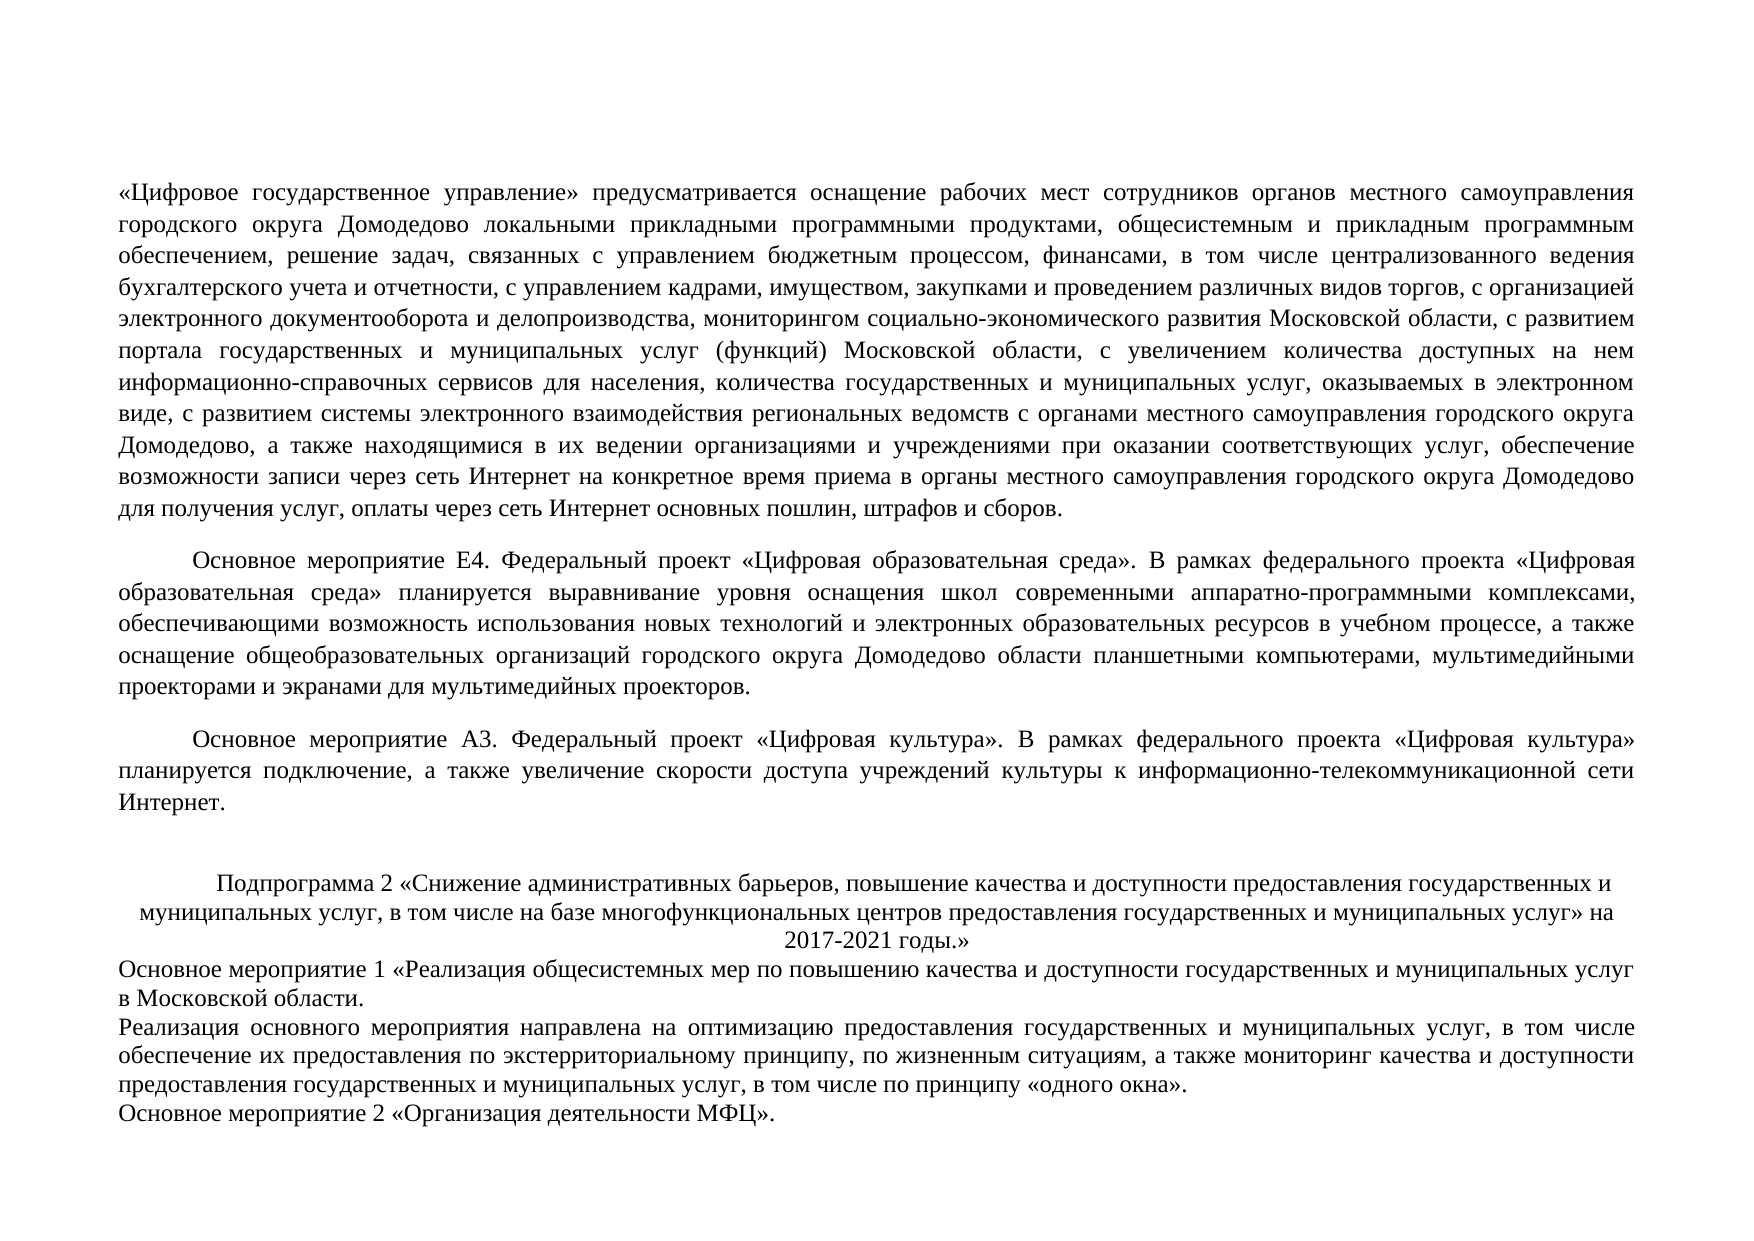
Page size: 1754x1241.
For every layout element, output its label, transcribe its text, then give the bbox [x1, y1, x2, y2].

text Реализация основного мероприятия направлена на оптимизацию предоставления государственных и муниципальных услуг, в том числе обеспечение их предоставления по экстерриториальному принципу, по жизненным ситуациям, а также мониторинг качества и доступности предоставления государственных и муниципальных услуг, в том числе по принципу «одного окна». [118, 1012, 1636, 1098]
text Основное мероприятие E4. Федеральный проект «Цифровая образовательная среда». В рамках федерального проекта «Цифровая образовательная среда» планируется выравнивание уровня оснащения школ современными аппаратно-программными комплексами, обеспечивающими возможность использования новых технологий и электронных образовательных ресурсов в учебном процессе, а также оснащение общеобразовательных организаций городского округа Домодедово области планшетными компьютерами, мультимедийными проекторами и экранами для мультимедийных проекторов. [118, 545, 1636, 700]
text Основное мероприятие 1 «Реализация общесистемных мер по повышению качества и доступности государственных и муниципальных услуг в Московской области. [118, 954, 1636, 1012]
text Подпрограмма 2 «Снижение административных барьеров, повышение качества и доступности предоставления государственных и муниципальных услуг, в том числе на базе многофункциональных центров предоставления государственных и муниципальных услуг» на 2017-2021 годы.» [118, 868, 1636, 954]
text Основное мероприятие A3. Федеральный проект «Цифровая культура». В рамках федерального проекта «Цифровая культура» планируется подключение, а также увеличение скорости доступа учреждений культуры к информационно-телекоммуникационной сети Интернет. [118, 724, 1636, 816]
text Основное мероприятие 2 «Организация деятельности МФЦ». [118, 1098, 1636, 1127]
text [118, 177, 1636, 522]
